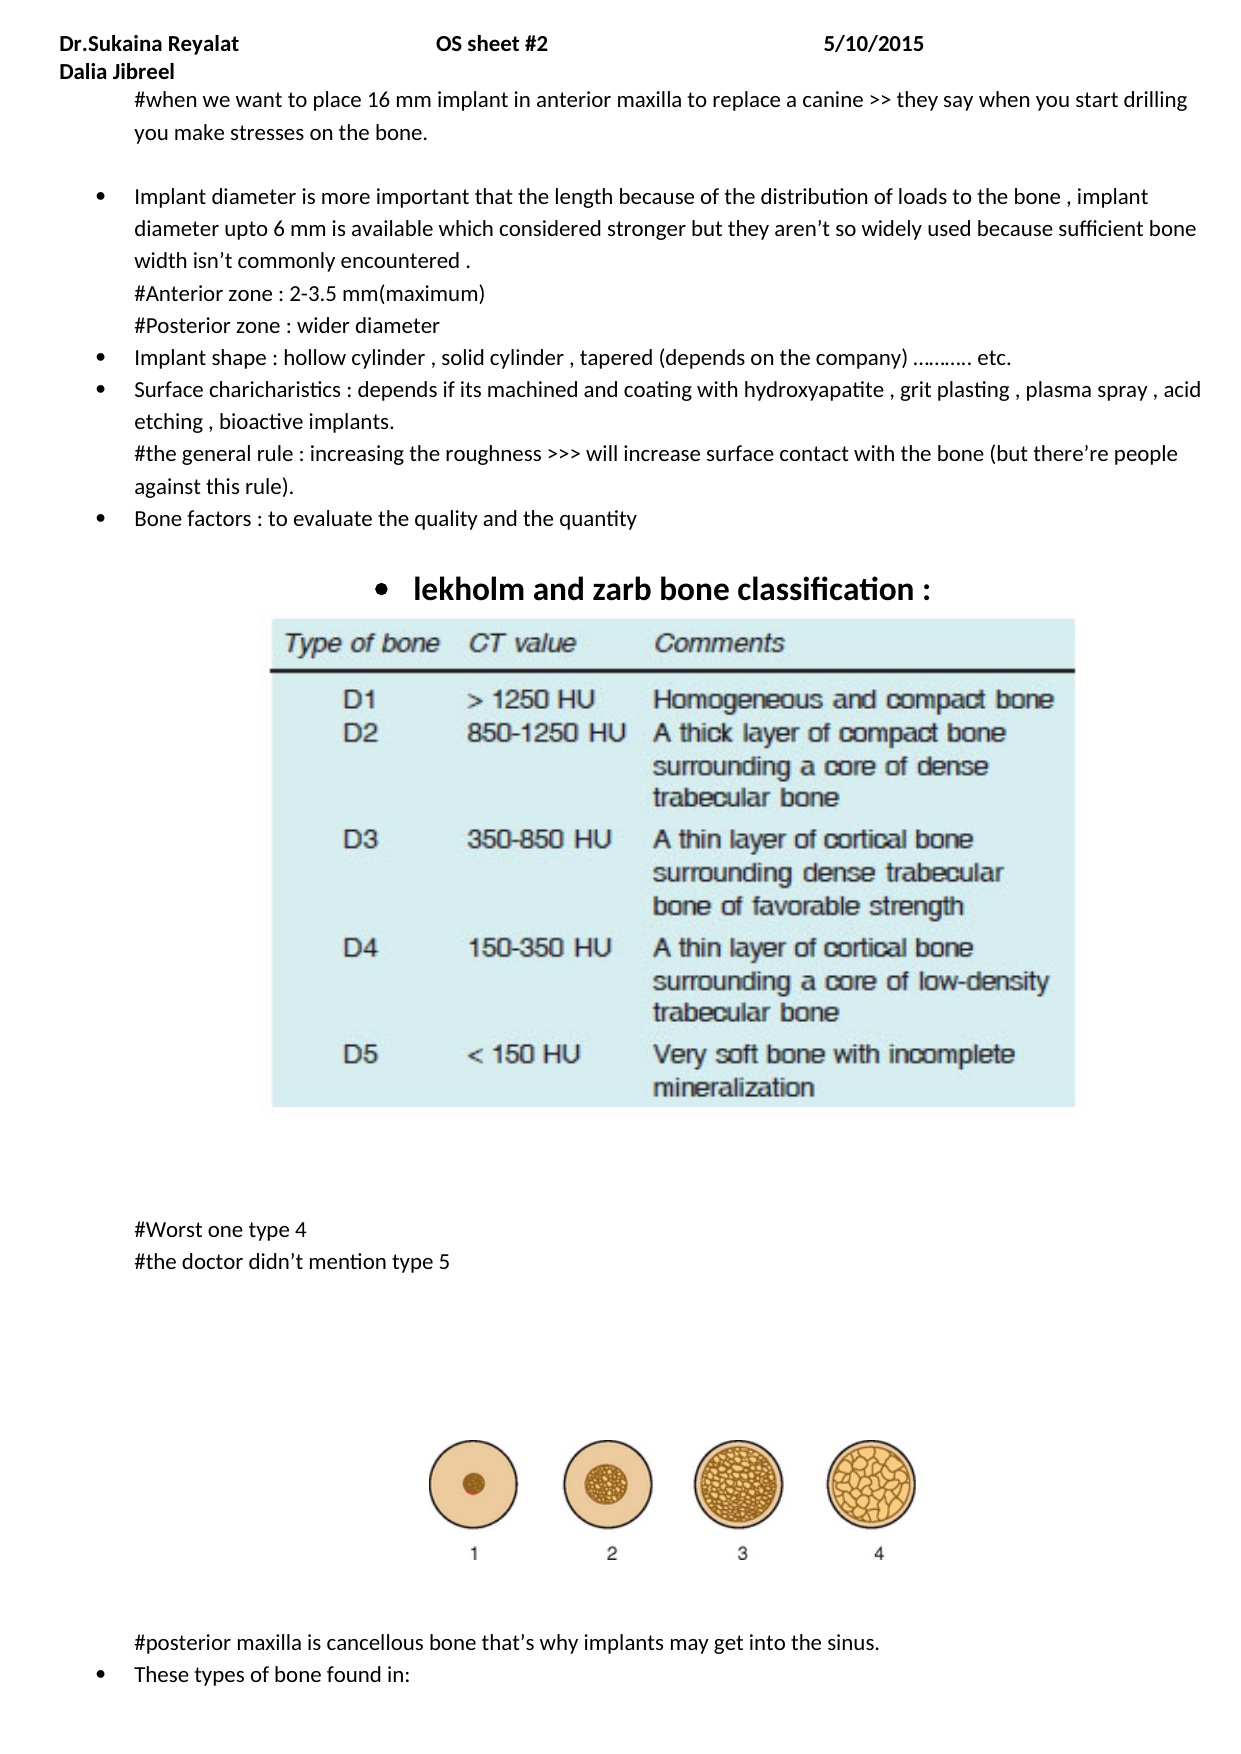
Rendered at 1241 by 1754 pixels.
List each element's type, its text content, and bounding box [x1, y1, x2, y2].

picture [258, 613, 1086, 1118]
list #Worst one type 4 [134, 1215, 1211, 1243]
list These types of bone found in: [97, 1660, 1211, 1688]
list #Anterior zone : 2-3.5 mm(maximum) [134, 279, 1211, 307]
list Implant diameter is more important that the length because of the distribution of loads to the bone , implant diameter upto 6 mm is available which considered stronger but they aren’t so widely used because sufficient bone width isn’t commonly encountered . [97, 182, 1211, 274]
list #Posterior zone : wider diameter [134, 311, 1211, 339]
list Implant shape : hollow cylinder , solid cylinder , tapered (depends on the company) ……….. etc. [97, 343, 1211, 371]
list #posterior maxilla is cancellous bone that’s why implants may get into the sinus. [134, 1628, 1211, 1656]
picture [429, 1440, 916, 1560]
list Bone factors : to evaluate the quality and the quantity [97, 504, 1211, 532]
list #the doctor didn’t mention type 5 [134, 1247, 1211, 1275]
list #the general rule : increasing the roughness >>> will increase surface contact with the bone (but there’re people against this rule). [134, 439, 1211, 500]
list #when we want to place 16 mm implant in anterior maxilla to replace a canine >> they say when you start drilling you make stresses on the bone. [134, 86, 1211, 146]
list Surface charicharistics : depends if its machined and coating with hydroxyapatite , grit plasting , plasma spray , acid etching , bioactive implants. [97, 375, 1211, 435]
